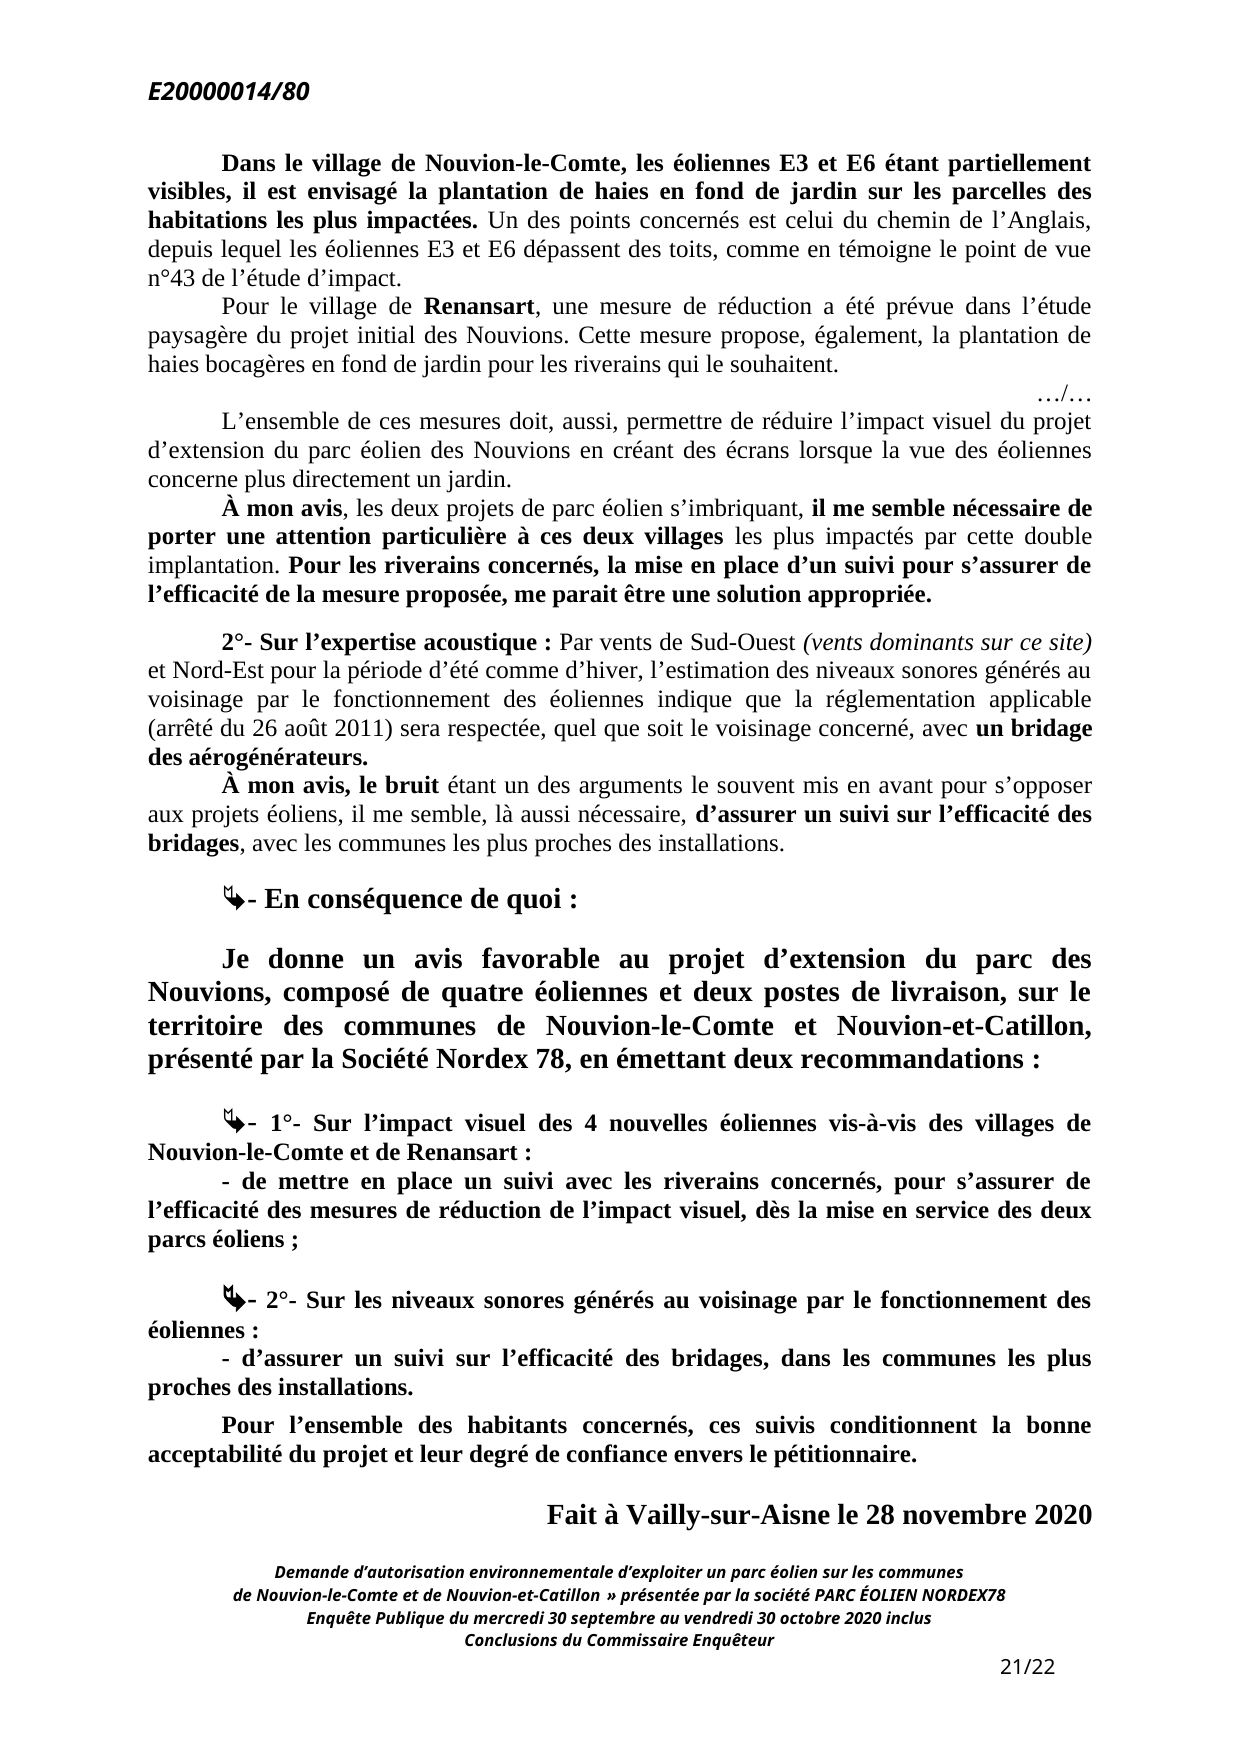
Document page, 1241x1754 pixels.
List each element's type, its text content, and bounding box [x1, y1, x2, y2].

text Pour le village de Renansart, une mesure de réduction a été prévue dans l’étude paysagère du projet initial des Nouvions. Cette mesure propose, également, la plantation de haies bocagères en fond de jardin pour les riverains qui le souhaitent. [148, 291, 1093, 378]
text - de mettre en place un suivi avec les riverains concernés, pour s’assurer de l’efficacité des mesures de réduction de l’impact visuel, dès la mise en service des deux parcs éoliens ; [148, 1166, 1093, 1252]
text À mon avis, les deux projets de parc éolien s’imbriquant, il me semble nécessaire de porter une attention particulière à ces deux villages les plus impactés par cette double implantation. Pour les riverains concernés, la mise en place d’un suivi pour s’assurer de l’efficacité de la mesure proposée, me parait être une solution appropriée. [148, 493, 1093, 608]
text - d’assurer un suivi sur l’efficacité des bridages, dans les communes les plus proches des installations. [148, 1343, 1093, 1401]
text …/… [148, 378, 1093, 406]
text 2°- Sur l’expertise acoustique : Par vents de Sud-Ouest (vents dominants sur ce site) et Nord-Est pour la période d’été comme d’hiver, l’estimation des niveaux sonores générés au voisinage par le fonctionnement des éoliennes indique que la réglementation applicable (arrêté du 26 août 2011) sera respectée, quel que soit le voisinage concerné, avec un bridage des aérogénérateurs. [148, 627, 1093, 771]
text À mon avis, le bruit étant un des arguments le souvent mis en avant pour s’opposer aux projets éoliens, il me semble, là aussi nécessaire, d’assurer un suivi sur l’efficacité des bridages, avec les communes les plus proches des installations. [148, 771, 1093, 857]
text L’ensemble de ces mesures doit, aussi, permettre de réduire l’impact visuel du projet d’extension du parc éolien des Nouvions en créant des écrans lorsque la vue des éoliennes concerne plus directement un jardin. [148, 406, 1093, 493]
text Je donne un avis favorable au projet d’extension du parc des Nouvions, composé de quatre éoliennes et deux postes de livraison, sur le territoire des communes de Nouvion-le-Comte et Nouvion-et-Catillon, présenté par la Société Nordex 78, en émettant deux recommandations : [148, 941, 1093, 1075]
text Pour l’ensemble des habitants concernés, ces suivis conditionnent la bonne acceptabilité du projet et leur degré de confiance envers le pétitionnaire. [148, 1411, 1093, 1468]
text - 1°- Sur l’impact visuel des 4 nouvelles éoliennes vis-à-vis des villages de Nouvion-le-Comte et de Renansart : [148, 1104, 1093, 1166]
text Fait à Vailly-sur-Aisne le 28 novembre 2020 [148, 1497, 1093, 1530]
text - En conséquence de quoi : [148, 881, 1093, 914]
text Dans le village de Nouvion-le-Comte, les éoliennes E3 et E6 étant partiellement visibles, il est envisagé la plantation de haies en fond de jardin sur les parcelles des habitations les plus impactées. Un des points concernés est celui du chemin de l’Anglais, depuis lequel les éoliennes E3 et E6 dépassent des toits, comme en témoigne le point de vue n°43 de l’étude d’impact. [148, 148, 1093, 291]
text - 2°- Sur les niveaux sonores générés au voisinage par le fonctionnement des éoliennes : [148, 1281, 1093, 1343]
